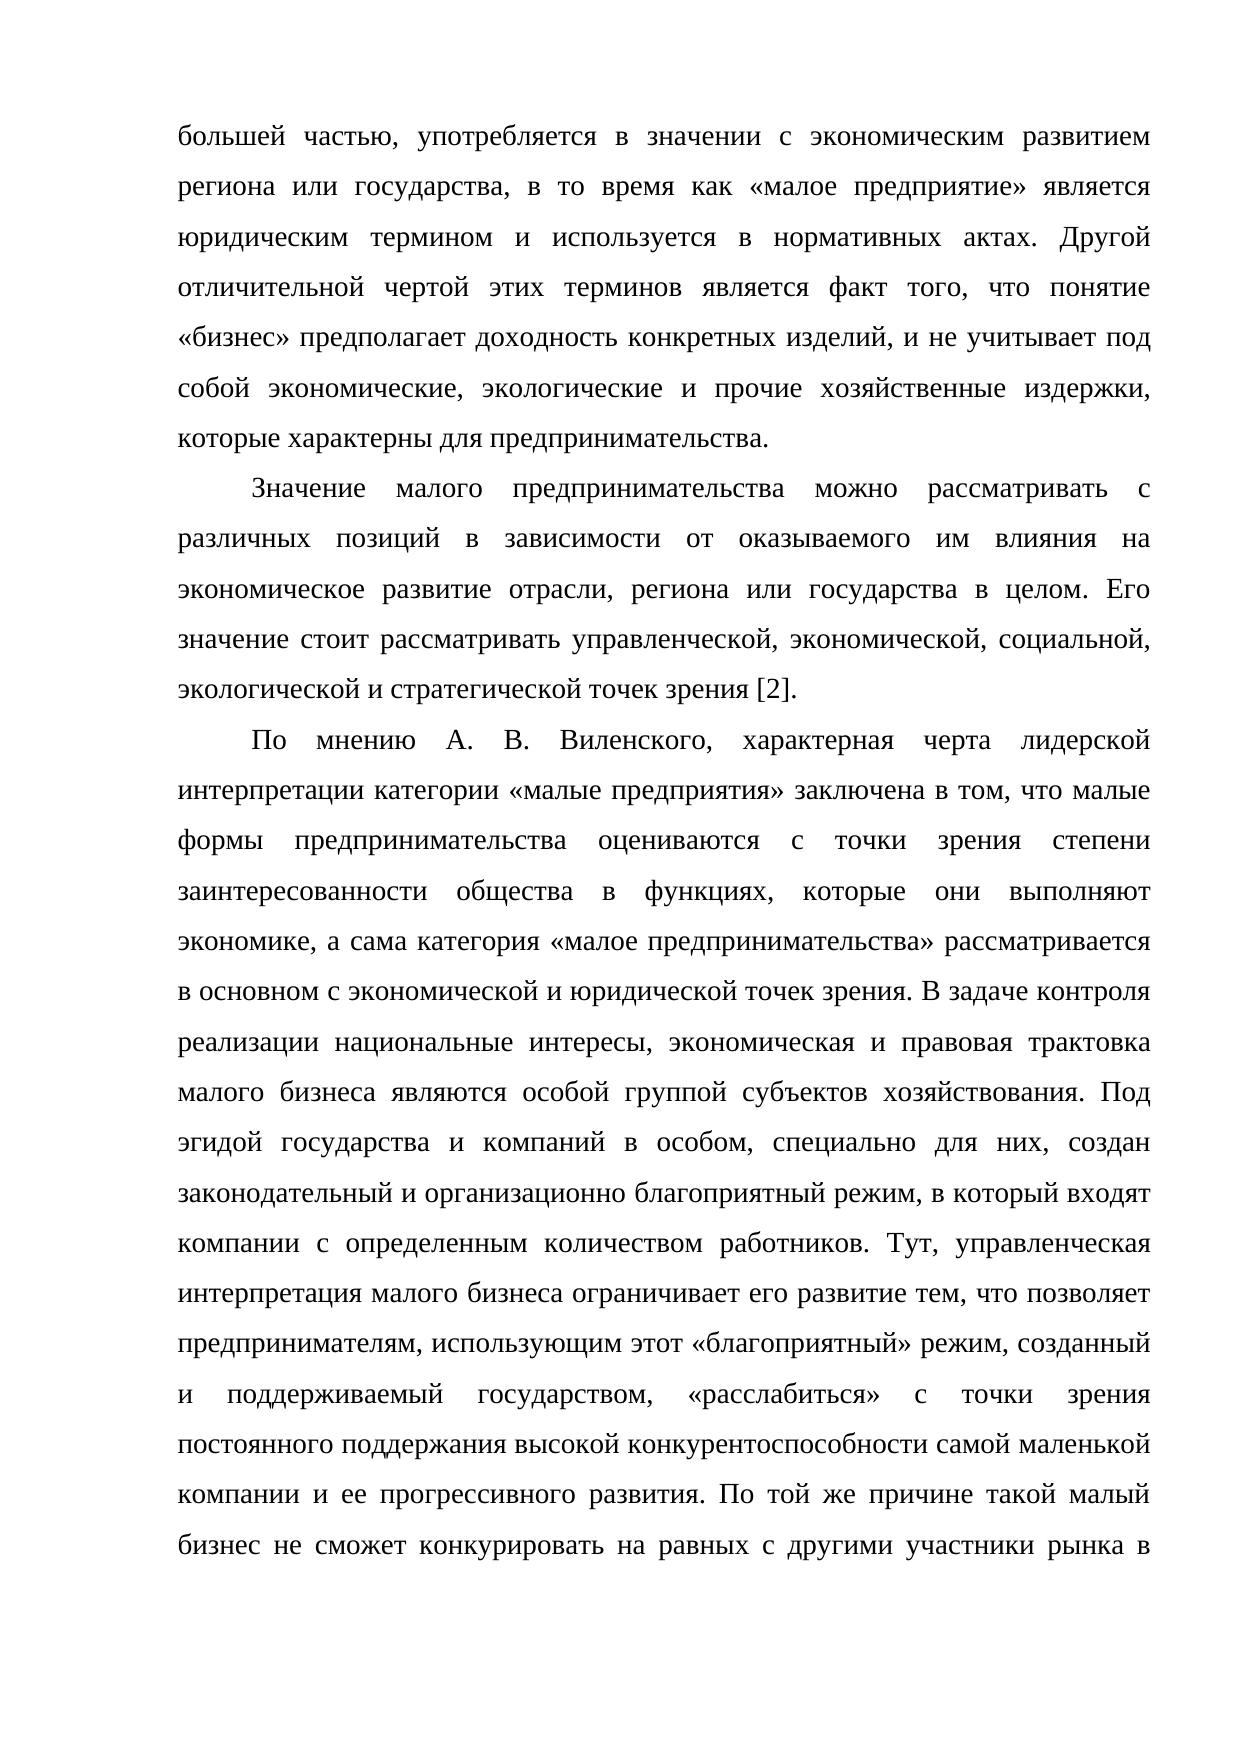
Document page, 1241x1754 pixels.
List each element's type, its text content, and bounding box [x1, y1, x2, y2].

text Значение малого предпринимательства можно рассматривать с различных позиций в зависимости от оказываемого им влияния на экономическое развитие отрасли, региона или государства в целом. Его значение стоит рассматривать управленческой, экономической, социальной, экологической и стратегической точек зрения [2]. [177, 470, 1152, 705]
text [177, 722, 1152, 1560]
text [177, 118, 1152, 453]
